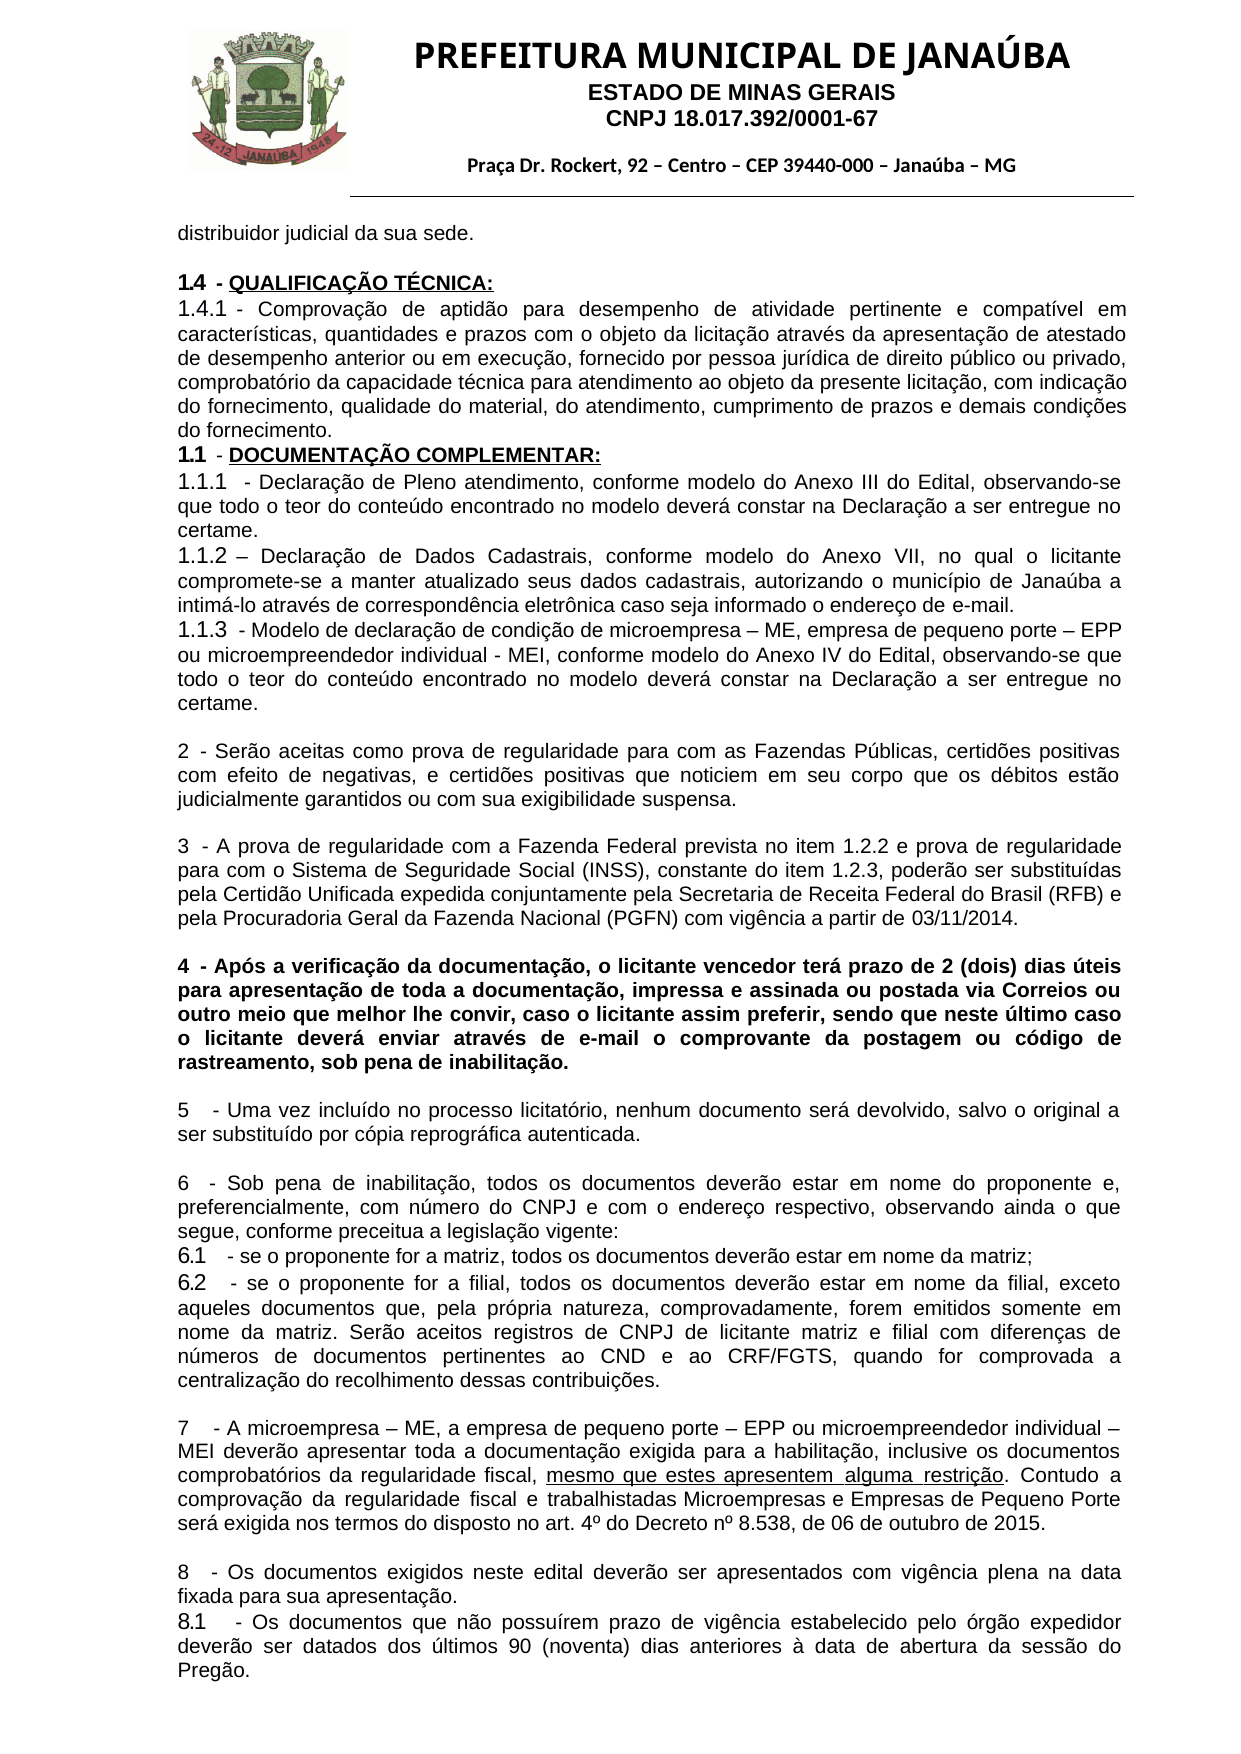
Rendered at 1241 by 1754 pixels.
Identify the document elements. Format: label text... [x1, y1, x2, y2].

list - Uma vez incluído no processo licitatório, nenhum documento será devolvido, salvo o original a ser substituído por cópia reprográfica autenticada. [177, 1098, 1121, 1146]
picture [188, 30, 349, 170]
list - se o proponente for a matriz, todos os documentos deverão estar em nome da matriz; [177, 1243, 1203, 1269]
list - Declaração de Pleno atendimento, conforme modelo do Anexo III do Edital, observando-se que todo o teor do conteúdo encontrado no modelo deverá constar na Declaração a ser entregue no certame. [177, 468, 1122, 542]
list - Os documentos que não possuírem prazo de vigência estabelecido pelo órgão expedidor deverão ser datados dos últimos 90 (noventa) dias anteriores à data de abertura da sessão do Pregão. [177, 1608, 1123, 1682]
list – Declaração de Dados Cadastrais, conforme modelo do Anexo VII, no qual o licitante compromete-se a manter atualizado seus dados cadastrais, autorizando o município de Janaúba a intimá-lo através de correspondência eletrônica caso seja informado o endereço de e-mail. [177, 542, 1123, 616]
list - A prova de regularidade com a Fazenda Federal prevista no item 1.2.2 e prova de regularidade para com o Sistema de Seguridade Social (INSS), constante do item 1.2.3, poderão ser substituídas pela Certidão Unificada expedida conjuntamente pela Secretaria de Receita Federal do Brasil (RFB) e pela Procuradoria Geral da Fazenda Nacional (PGFN) com vigência a partir de 03/11/2014. [177, 834, 1123, 930]
list - Certidão negativa de pedido de falência ou em recuperação de crédito, expedida pelo distribuidor judicial da sua sede. [177, 221, 1128, 245]
list - DOCUMENTAÇÃO COMPLEMENTAR: [177, 441, 1203, 468]
list - Modelo de declaração de condição de microempresa – ME, empresa de pequeno porte – EPP ou microempreendedor individual - MEI, conforme modelo do Anexo IV do Edital, observando-se que todo o teor do conteúdo encontrado no modelo deverá constar na Declaração a ser entregue no certame. [177, 616, 1123, 714]
list - Sob pena de inabilitação, todos os documentos deverão estar em nome do proponente e, preferencialmente, com número do CNPJ e com o endereço respectivo, observando ainda o que segue, conforme preceitua a legislação vigente: [177, 1171, 1122, 1243]
list - Serão aceitas como prova de regularidade para com as Fazendas Públicas, certidões positivas com efeito de negativas, e certidões positivas que noticiem em seu corpo que os débitos estão judicialmente garantidos ou com sua exigibilidade suspensa. [177, 738, 1121, 810]
list - Os documentos exigidos neste edital deverão ser apresentados com vigência plena na data fixada para sua apresentação. [177, 1560, 1123, 1608]
list - Comprovação de aptidão para desempenho de atividade pertinente e compatível em características, quantidades e prazos com o objeto da licitação através da apresentação de atestado de desempenho anterior ou em execução, fornecido por pessoa jurídica de direito público ou privado, comprobatório da capacidade técnica para atendimento ao objeto da presente licitação, com indicação do fornecimento, qualidade do material, do atendimento, cumprimento de prazos e demais condições do fornecimento. [177, 295, 1128, 441]
list - se o proponente for a filial, todos os documentos deverão estar em nome da filial, exceto aqueles documentos que, pela própria natureza, comprovadamente, forem emitidos somente em nome da matriz. Serão aceitos registros de CNPJ de licitante matriz e filial com diferenças de números de documentos pertinentes ao CND e ao CRF/FGTS, quando for comprovada a centralização do recolhimento dessas contribuições. [177, 1269, 1122, 1391]
list - A microempresa – ME, a empresa de pequeno porte – EPP ou microempreendedor individual – MEI deverão apresentar toda a documentação exigida para a habilitação, inclusive os documentos comprobatórios da regularidade fiscal, mesmo que estes apresentem alguma restrição. Contudo a comprovação da regularidade fiscal e trabalhistadas Microempresas e Empresas de Pequeno Porte será exigida nos termos do disposto no art. 4º do Decreto nº 8.538, de 06 de outubro de 2015. [177, 1415, 1121, 1535]
list - QUALIFICAÇÃO TÉCNICA: [177, 269, 1128, 295]
subtitle - Após a verificação da documentação, o licitante vencedor terá prazo de 2 (dois) dias úteis para apresentação de toda a documentação, impressa e assinada ou postada via Correios ou outro meio que melhor lhe convir, caso o licitante assim preferir, sendo que neste último caso o licitante deverá enviar através de e-mail o comprovante da postagem ou código de rastreamento, sob pena de inabilitação. [177, 954, 1122, 1074]
